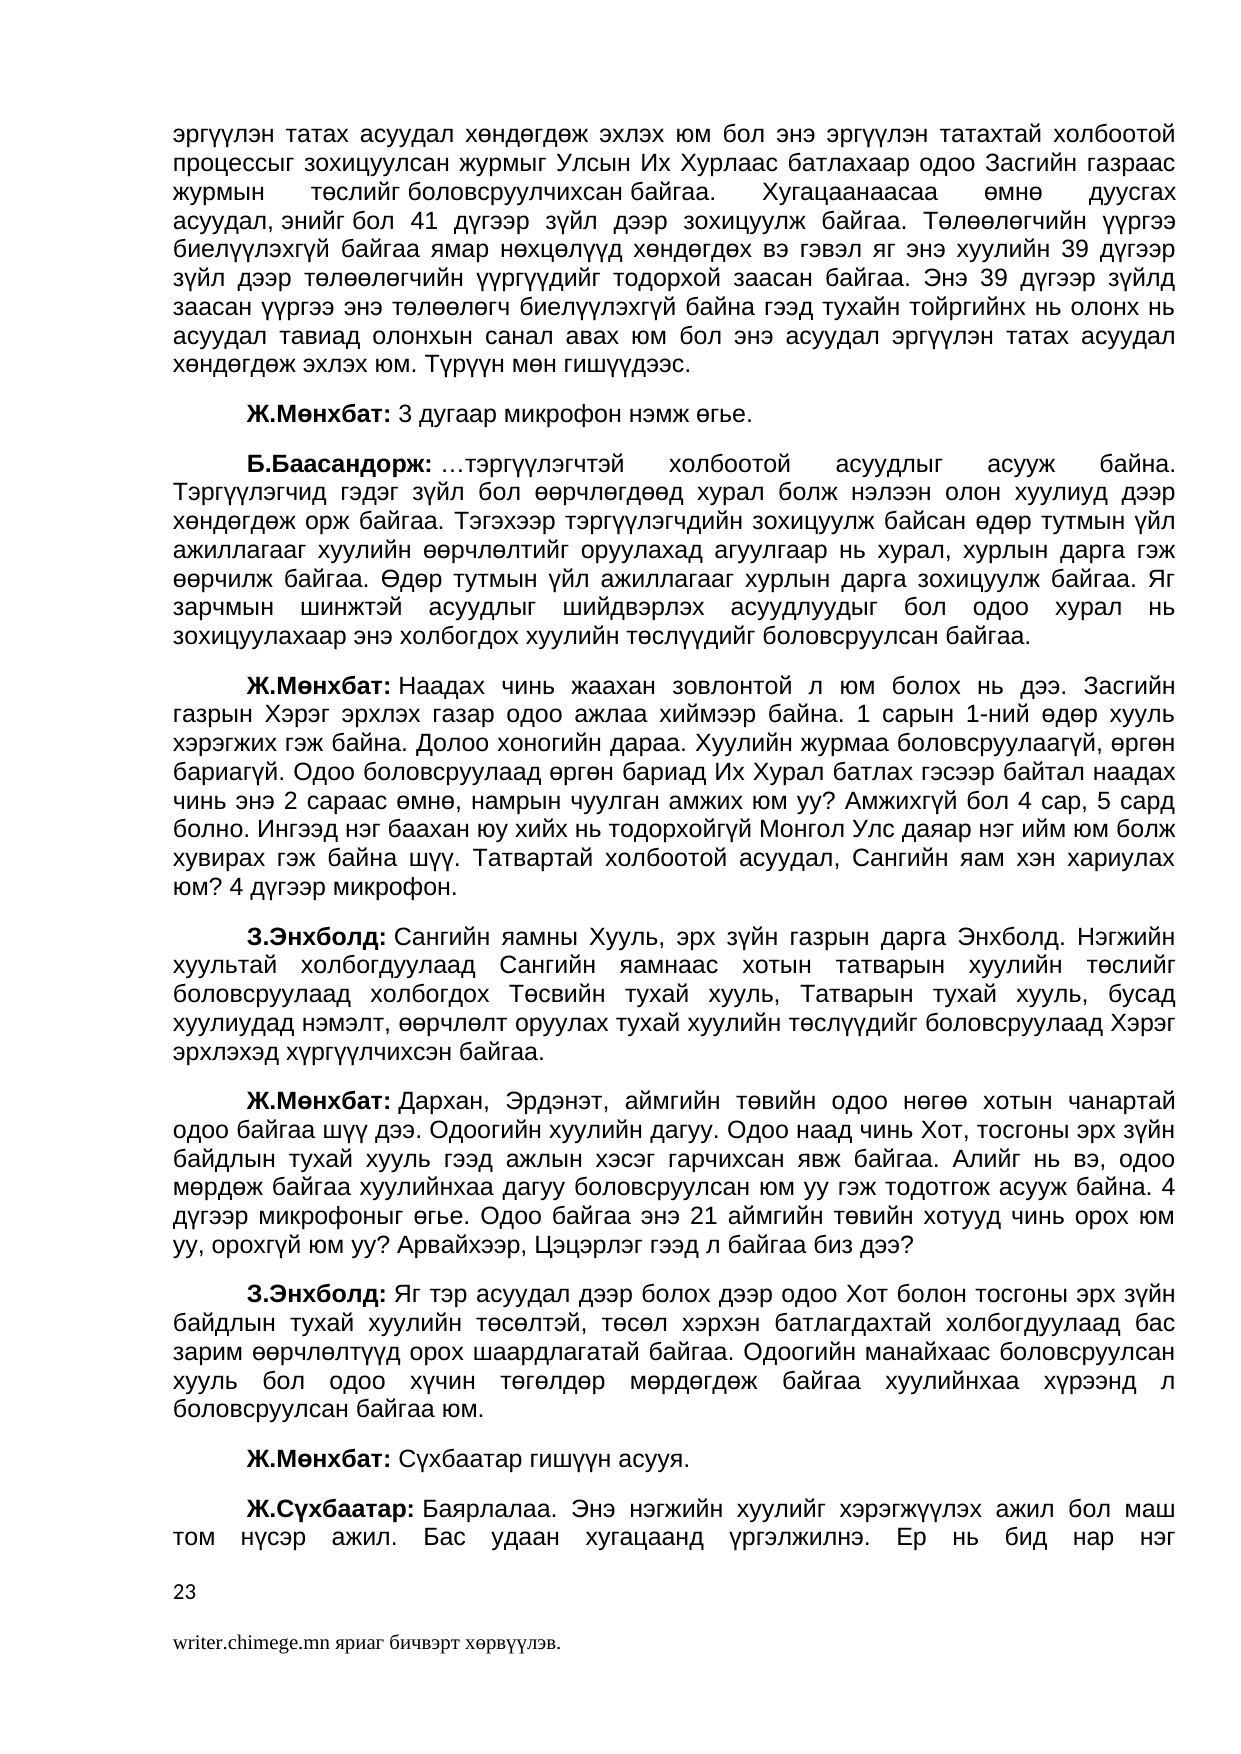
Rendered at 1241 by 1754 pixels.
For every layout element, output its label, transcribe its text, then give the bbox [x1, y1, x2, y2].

text Ж.Мөнхбат: Сүхбаатар гишүүн асууя. [173, 1444, 1177, 1473]
text Б.Баасандорж: …тэргүүлэгчтэй холбоотой асуудлыг асууж байна. Тэргүүлэгчид гэдэг зүйл бол өөрчлөгдөөд хурал болж нэлээн олон хуулиуд дээр хөндөгдөж орж байгаа. Тэгэхээр тэргүүлэгчдийн зохицуулж байсан өдөр тутмын үйл ажиллагааг хуулийн өөрчлөлтийг оруулахад агуулгаар нь хурал, хурлын дарга гэж өөрчилж байгаа. Өдөр тутмын үйл ажиллагааг хурлын дарга зохицуулж байгаа. Яг зарчмын шинжтэй асуудлыг шийдвэрлэх асуудлуудыг бол одоо хурал нь зохицуулахаар энэ холбогдох хуулийн төслүүдийг боловсруулсан байгаа. [173, 448, 1177, 650]
text Ж.Мөнхбат: Дархан, Эрдэнэт, аймгийн төвийн одоо нөгөө хотын чанартай одоо байгаа шүү дээ. Одоогийн хуулийн дагуу. Одоо наад чинь Хот, тосгоны эрх зүйн байдлын тухай хууль гээд ажлын хэсэг гарчихсан явж байгаа. Алийг нь вэ, одоо мөрдөж байгаа хуулийнхаа дагуу боловсруулсан юм уу гэж тодотгож асууж байна. 4 дүгээр микрофоныг өгье. Одоо байгаа энэ 21 аймгийн төвийн хотууд чинь орох юм уу, орохгүй юм уу? Арвайхээр, Цэцэрлэг гээд л байгаа биз дээ? [173, 1086, 1177, 1258]
text З.Энхболд: Яг тэр асуудал дээр болох дээр одоо Хот болон тосгоны эрх зүйн байдлын тухай хуулийн төсөлтэй, төсөл хэрхэн батлагдахтай холбогдуулаад бас зарим өөрчлөлтүүд орох шаардлагатай байгаа. Одоогийн манайхаас боловсруулсан хууль бол одоо хүчин төгөлдөр мөрдөгдөж байгаа хуулийнхаа хүрээнд л боловсруулсан байгаа юм. [173, 1279, 1177, 1423]
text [173, 119, 1177, 378]
text Ж.Мөнхбат: 3 дугаар микрофон нэмж өгье. [173, 399, 1177, 428]
text Ж.Мөнхбат: Наадах чинь жаахан зовлонтой л юм болох нь дээ. Засгийн газрын Хэрэг эрхлэх газар одоо ажлаа хиймээр байна. 1 сарын 1-ний өдөр хууль хэрэгжих гэж байна. Долоо хоногийн дараа. Хуулийн журмаа боловсруулаагүй, өргөн бариагүй. Одоо боловсруулаад өргөн бариад Их Хурал батлах гэсээр байтал наадах чинь энэ 2 сараас өмнө, намрын чуулган амжих юм уу? Амжихгүй бол 4 сар, 5 сард болно. Ингээд нэг баахан юу хийх нь тодорхойгүй Монгол Улс даяар нэг ийм юм болж хувирах гэж байна шүү. Татвартай холбоотой асуудал, Сангийн яам хэн хариулах юм? 4 дүгээр микрофон. [173, 671, 1177, 901]
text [173, 1493, 1177, 1551]
text З.Энхболд: Сангийн яамны Хууль, эрх зүйн газрын дарга Энхболд. Нэгжийн хуультай холбогдуулаад Сангийн яамнаас хотын татварын хуулийн төслийг боловсруулаад холбогдох Төсвийн тухай хууль, Татварын тухай хууль, бусад хуулиудад нэмэлт, өөрчлөлт оруулах тухай хуулийн төслүүдийг боловсруулаад Хэрэг эрхлэхэд хүргүүлчихсэн байгаа. [173, 921, 1177, 1065]
